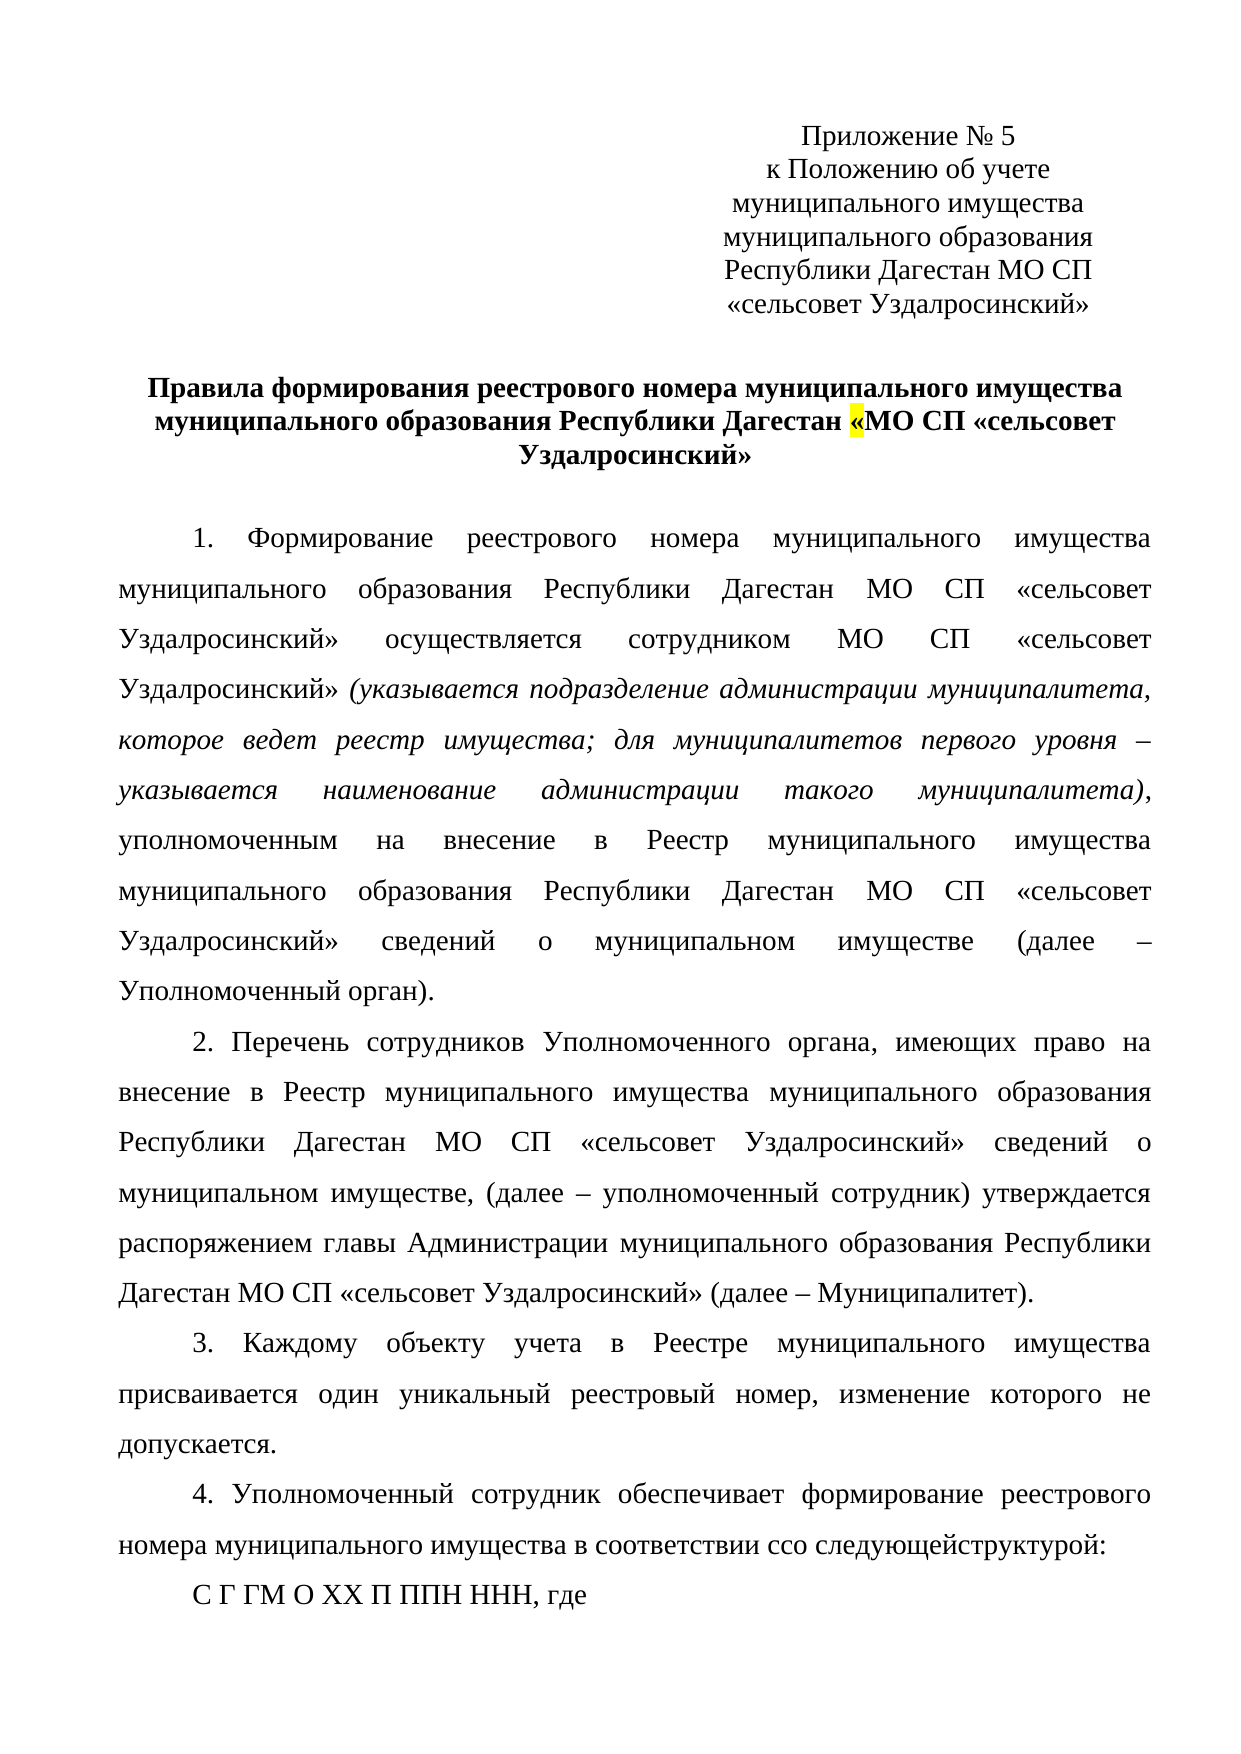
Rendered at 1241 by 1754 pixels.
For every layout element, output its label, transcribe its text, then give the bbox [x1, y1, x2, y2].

text к Положению об учете муниципального имущества муниципального образования Республики Дагестан МО СП «сельсовет Уздалросинский» [664, 152, 1152, 319]
text Приложение № 5 [664, 118, 1152, 152]
text 2. Перечень сотрудников Уполномоченного органа, имеющих право на внесение в Реестр муниципального имущества муниципального образования Республики Дагестан МО СП «сельсовет Уздалросинский» сведений о муниципальном имуществе, (далее – уполномоченный сотрудник) утверждается распоряжением главы Администрации муниципального образования Республики Дагестан МО СП «сельсовет Уздалросинский» (далее – Муниципалитет). [118, 1024, 1152, 1309]
text С Г ГМ О ХХ П ППН ННН, где [118, 1577, 1152, 1611]
text 1. Формирование реестрового номера муниципального имущества муниципального образования Республики Дагестан МО СП «сельсовет Уздалросинский» осуществляется сотрудником МО СП «сельсовет Уздалросинский» (указывается подразделение администрации муниципалитета, которое ведет реестр имущества; для муниципалитетов первого уровня – указывается наименование администрации такого муниципалитета), уполномоченным на внесение в Реестр муниципального имущества муниципального образования Республики Дагестан МО СП «сельсовет Уздалросинский» сведений о муниципальном имуществе (далее – Уполномоченный орган). [118, 521, 1152, 1007]
text Правила формирования реестрового номера муниципального имущества муниципального образования Республики Дагестан «МО СП «сельсовет Уздалросинский» [118, 370, 1152, 470]
text 4. Уполномоченный сотрудник обеспечивает формирование реестрового номера муниципального имущества в соответствии ссо следующейструктурой: [118, 1477, 1152, 1560]
text 3. Каждому объекту учета в Реестре муниципального имущества присваивается один уникальный реестровый номер, изменение которого не допускается. [118, 1326, 1152, 1460]
